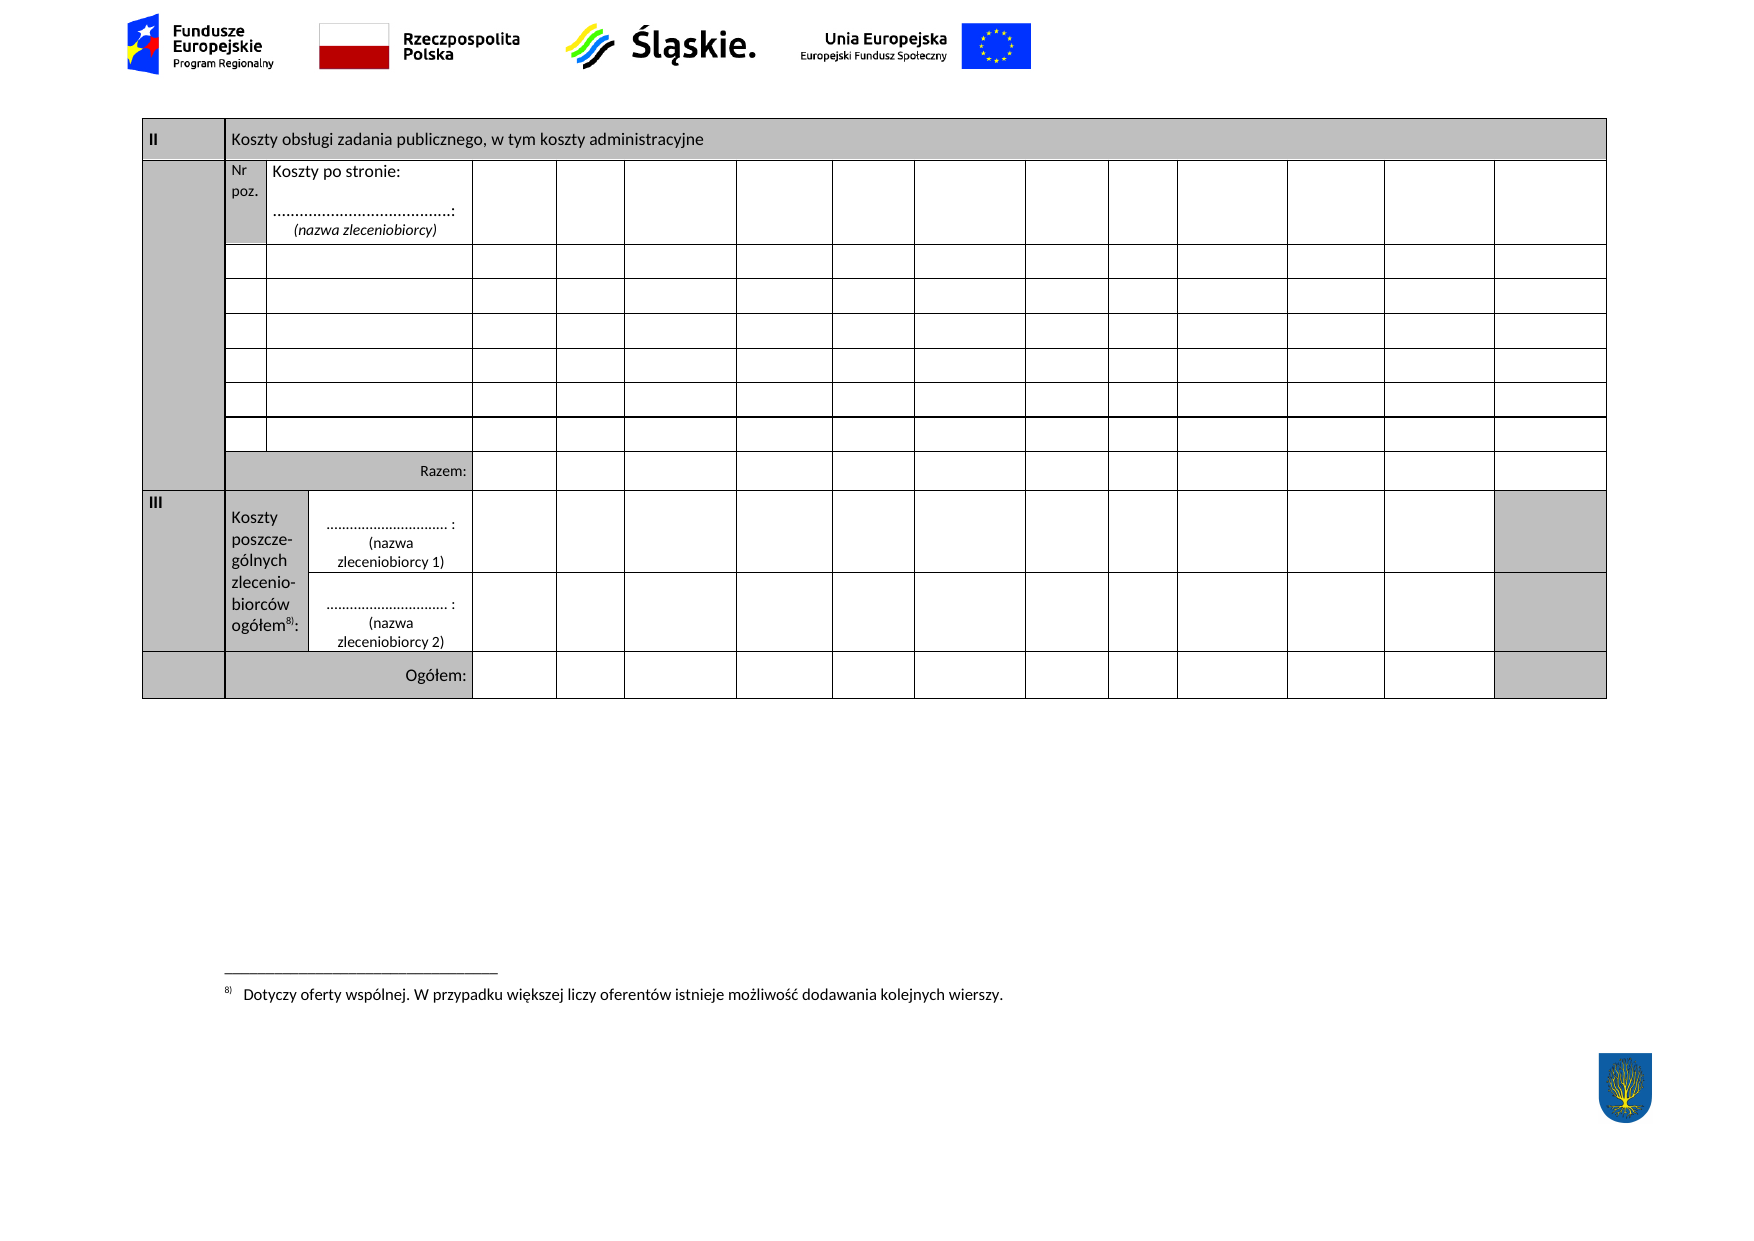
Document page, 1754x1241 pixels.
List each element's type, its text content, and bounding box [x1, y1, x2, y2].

table_cell [625, 452, 736, 490]
table_cell [1026, 349, 1108, 382]
table_cell [625, 349, 736, 382]
table_cell [1178, 349, 1287, 382]
table_cell [267, 279, 472, 313]
table_cell [267, 245, 472, 278]
table_cell [1495, 161, 1606, 243]
table_cell [1178, 383, 1287, 416]
table_cell [737, 652, 832, 698]
table_cell Nr poz. [226, 161, 266, 243]
table_cell [1178, 573, 1287, 651]
table_cell [1109, 452, 1177, 490]
table_cell [1178, 314, 1287, 347]
table_cell [915, 245, 1025, 278]
table_cell [473, 418, 556, 451]
table_cell [557, 573, 624, 651]
table_cell [1288, 383, 1384, 416]
table_cell ............................... : (nazwa zleceniobiorcy 2) [309, 573, 472, 651]
table_cell [1109, 279, 1177, 313]
table_cell [737, 491, 832, 572]
table_cell [1026, 652, 1108, 698]
table_cell III [143, 491, 224, 651]
table_cell [1385, 452, 1494, 490]
table_cell [1288, 491, 1384, 572]
table_cell [473, 245, 556, 278]
table_cell [1385, 161, 1494, 243]
table_cell [557, 418, 624, 451]
table_cell [915, 314, 1025, 347]
table_cell [833, 573, 914, 651]
table_cell [625, 245, 736, 278]
table_cell [557, 161, 624, 243]
table_cell [833, 452, 914, 490]
table_cell [915, 418, 1025, 451]
table_cell [833, 245, 914, 278]
table_cell [1109, 314, 1177, 347]
table_cell [1109, 349, 1177, 382]
table_cell [226, 245, 266, 278]
picture [112, 0, 1046, 89]
table_cell [833, 279, 914, 313]
table_cell [1288, 314, 1384, 347]
table_cell [1288, 245, 1384, 278]
table_cell [1178, 279, 1287, 313]
table_cell [1109, 491, 1177, 572]
table_cell [625, 279, 736, 313]
table_cell [267, 349, 472, 382]
table_cell [557, 279, 624, 313]
table_cell [833, 349, 914, 382]
table_cell [1495, 279, 1606, 313]
table_cell [1288, 279, 1384, 313]
table_cell ............................... : (nazwa zleceniobiorcy 1) [309, 491, 472, 572]
table_cell [1495, 418, 1606, 451]
table_cell [915, 452, 1025, 490]
table_cell [833, 314, 914, 347]
table_cell [737, 573, 832, 651]
table_cell [1109, 383, 1177, 416]
table_cell [1385, 349, 1494, 382]
table_cell [557, 452, 624, 490]
table_cell [915, 383, 1025, 416]
table_cell [557, 245, 624, 278]
table_cell [1385, 652, 1494, 698]
table_cell [625, 573, 736, 651]
table_cell [1385, 383, 1494, 416]
table_cell [1495, 652, 1606, 698]
table_cell [1495, 573, 1606, 651]
table_cell [915, 161, 1025, 243]
table_cell [473, 161, 556, 243]
table_cell [1178, 452, 1287, 490]
table_cell [1026, 245, 1108, 278]
table_cell [1178, 418, 1287, 451]
table_cell [1385, 279, 1494, 313]
table_cell [473, 279, 556, 313]
table_cell [1288, 418, 1384, 451]
table_cell [267, 418, 472, 451]
table_cell [1385, 314, 1494, 347]
table_cell [1026, 383, 1108, 416]
table_cell [915, 573, 1025, 651]
table_cell [1026, 573, 1108, 651]
table_cell [226, 418, 266, 451]
table_cell [915, 349, 1025, 382]
table_cell [1109, 573, 1177, 651]
table_cell [557, 314, 624, 347]
table_cell [1109, 652, 1177, 698]
table_cell [1288, 573, 1384, 651]
table_cell [1178, 245, 1287, 278]
table_cell [625, 418, 736, 451]
table_cell [143, 161, 224, 490]
table_cell Razem: [226, 452, 472, 490]
table_cell [1026, 418, 1108, 451]
table_cell Koszty poszcze- gólnych zlecenio- biorców ogółem8): [226, 491, 308, 651]
table_cell [1026, 491, 1108, 572]
table_cell [1495, 245, 1606, 278]
table_cell [1288, 349, 1384, 382]
table_cell [1026, 279, 1108, 313]
table_cell [1288, 652, 1384, 698]
table_header Koszty obsługi zadania publicznego, w tym koszty administracyjne [226, 119, 1606, 159]
table_cell [625, 491, 736, 572]
table_cell Ogółem: [226, 652, 472, 698]
table_cell [226, 314, 266, 347]
table_cell [1288, 161, 1384, 243]
table_cell [833, 418, 914, 451]
table_cell [473, 383, 556, 416]
table_cell [143, 652, 224, 698]
table_cell [1026, 314, 1108, 347]
table_cell [737, 314, 832, 347]
table_cell [625, 314, 736, 347]
table_cell [1109, 245, 1177, 278]
table_cell [625, 161, 736, 243]
table_cell [473, 491, 556, 572]
table_cell [557, 491, 624, 572]
table_cell [226, 279, 266, 313]
table_cell [1495, 349, 1606, 382]
table_cell [625, 652, 736, 698]
table_cell Koszty po stronie: ........................................: (nazwa zleceniobiorcy) [267, 161, 472, 243]
table_cell [1495, 383, 1606, 416]
table_cell [1026, 452, 1108, 490]
table_cell [1178, 652, 1287, 698]
table_cell [915, 279, 1025, 313]
table_cell [625, 383, 736, 416]
table_cell [737, 161, 832, 243]
table_cell [737, 418, 832, 451]
table_cell [833, 491, 914, 572]
table_cell [1385, 491, 1494, 572]
table_cell [226, 349, 266, 382]
table_cell [1385, 418, 1494, 451]
table_cell [473, 349, 556, 382]
table_cell [1385, 573, 1494, 651]
table_cell [473, 573, 556, 651]
table_cell _________________________________ 8) Dotyczy oferty wspólnej. W przypadku większej liczy oferentów istnieje możliwość dodawania kolejnych wierszy. [142, 699, 1606, 1005]
table_cell [1178, 491, 1287, 572]
table_cell [557, 383, 624, 416]
table_cell [737, 349, 832, 382]
table_cell [833, 383, 914, 416]
table_cell [737, 245, 832, 278]
table_cell [915, 491, 1025, 572]
table_cell [267, 383, 472, 416]
table_cell [473, 314, 556, 347]
table_cell [1495, 491, 1606, 572]
table_cell [1288, 452, 1384, 490]
table_cell [557, 349, 624, 382]
table_cell [1109, 161, 1177, 243]
table_cell [473, 452, 556, 490]
table_cell [737, 383, 832, 416]
table_cell [833, 161, 914, 243]
table_cell [915, 652, 1025, 698]
table_cell [1495, 452, 1606, 490]
table_cell [473, 652, 556, 698]
table_cell [737, 279, 832, 313]
table_cell [1178, 161, 1287, 243]
table_cell [1495, 314, 1606, 347]
table_cell [267, 314, 472, 347]
table_header II [143, 119, 224, 159]
table_cell [1109, 418, 1177, 451]
table_cell [1385, 245, 1494, 278]
table_cell [557, 652, 624, 698]
table_cell [737, 452, 832, 490]
table_cell [1026, 161, 1108, 243]
table_cell [226, 383, 266, 416]
table_cell [833, 652, 914, 698]
